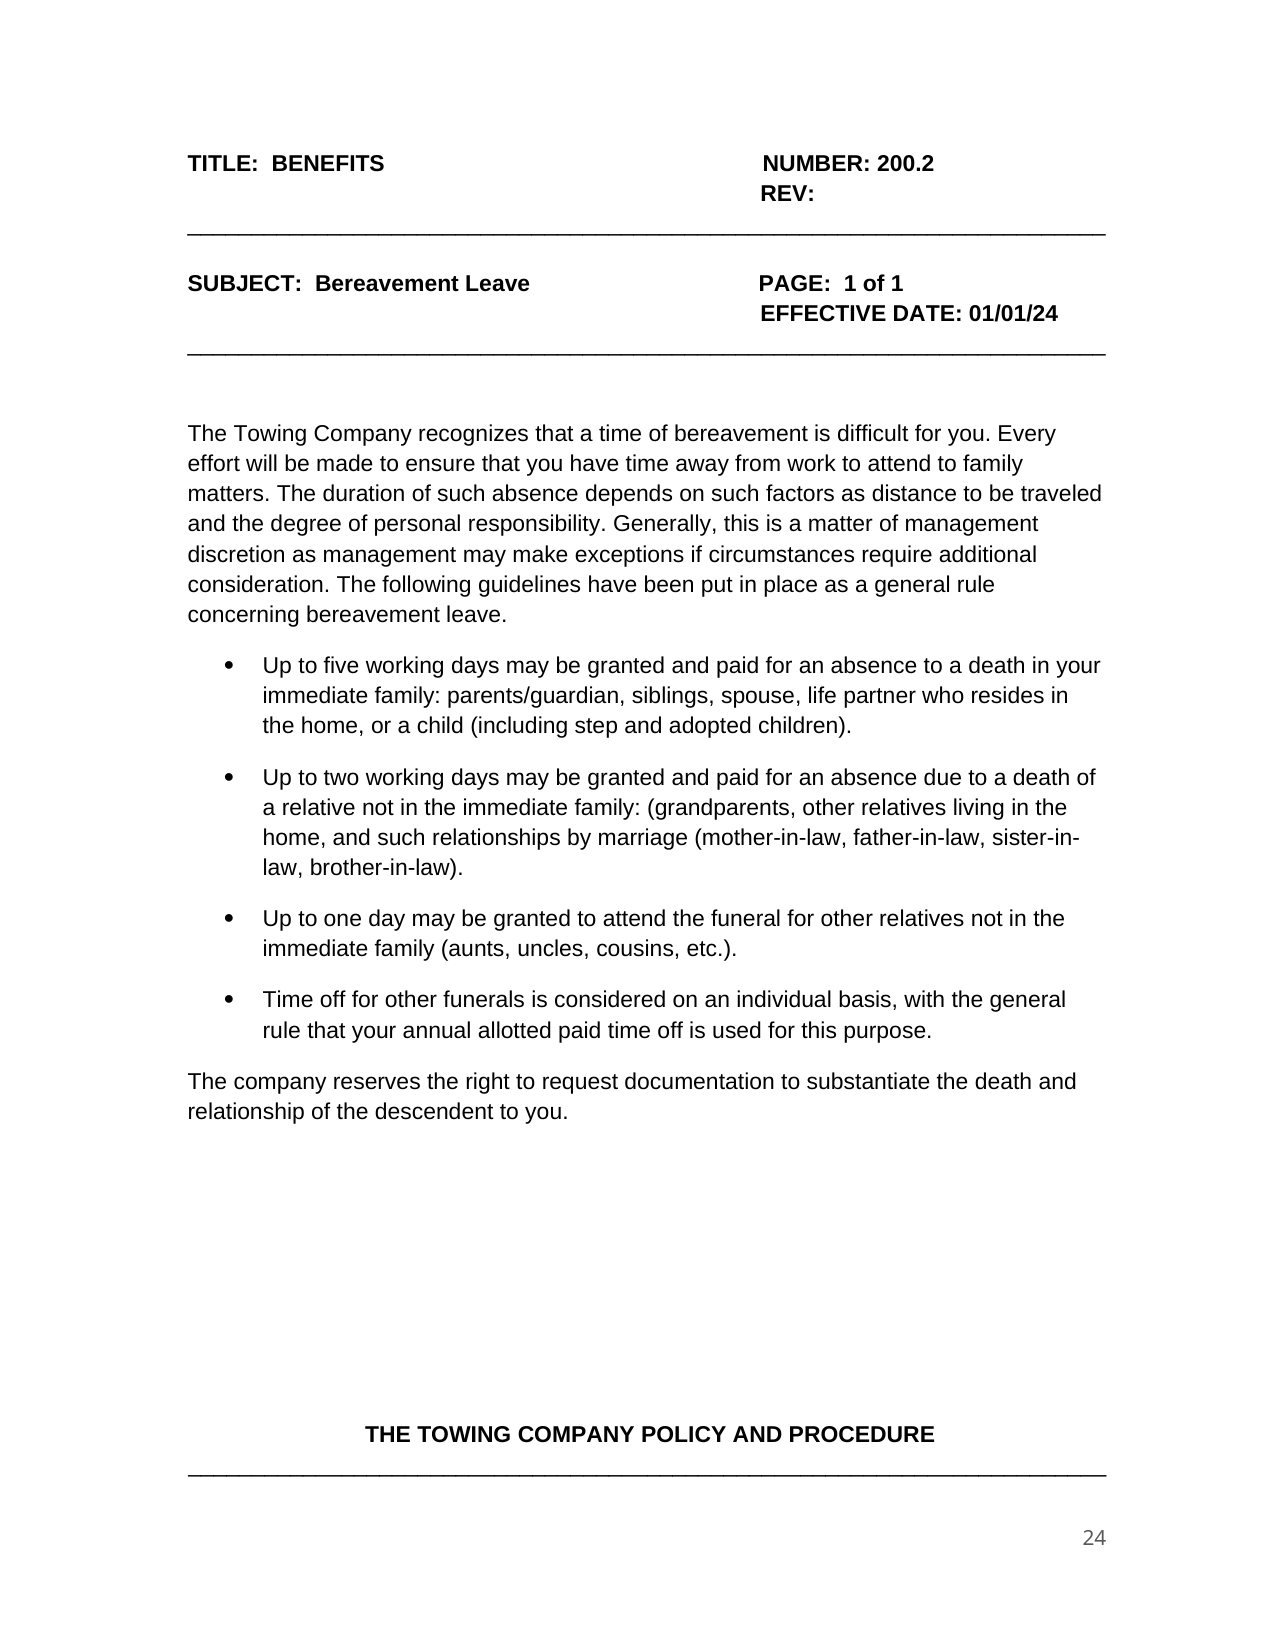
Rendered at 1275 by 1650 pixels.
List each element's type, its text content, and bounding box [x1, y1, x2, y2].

text TITLE: BENEFITS NUMBER: 200.2 REV: ________________________________________________________________________ [187, 150, 1106, 237]
list Up to two working days may be granted and paid for an absence due to a death of a relative not in the immediate family: (grandparents, other relatives living in the home, and such relationships by marriage (mother-in-law, father-in-law, sister-in-law, brother-in-law). [225, 763, 1106, 881]
text THE TOWING COMPANY POLICY AND PROCEDURE ________________________________________________________________________ [187, 1421, 1106, 1477]
text The company reserves the right to request documentation to substantiate the death and relationship of the descendent to you. [187, 1068, 1106, 1124]
list Up to one day may be granted to attend the funeral for other relatives not in the immediate family (aunts, uncles, cousins, etc.). [225, 905, 1106, 962]
list Time off for other funerals is considered on an individual basis, with the general rule that your annual allotted paid time off is used for this purpose. [225, 986, 1106, 1043]
text The Towing Company recognizes that a time of bereavement is difficult for you. Every effort will be made to ensure that you have time away from work to attend to family matters. The duration of such absence depends on such factors as distance to be traveled and the degree of personal responsibility. Generally, this is a matter of management discretion as management may make exceptions if circumstances require additional consideration. The following guidelines have been put in place as a general rule concerning bereavement leave. [187, 420, 1106, 627]
list Up to five working days may be granted and paid for an absence to a death in your immediate family: parents/guardian, siblings, spouse, life partner who resides in the home, or a child (including step and adopted children). [225, 652, 1106, 739]
text SUBJECT: Bereavement Leave PAGE: 1 of 1 EFFECTIVE DATE: 01/01/24 ________________________________________________________________________ [187, 270, 1106, 387]
